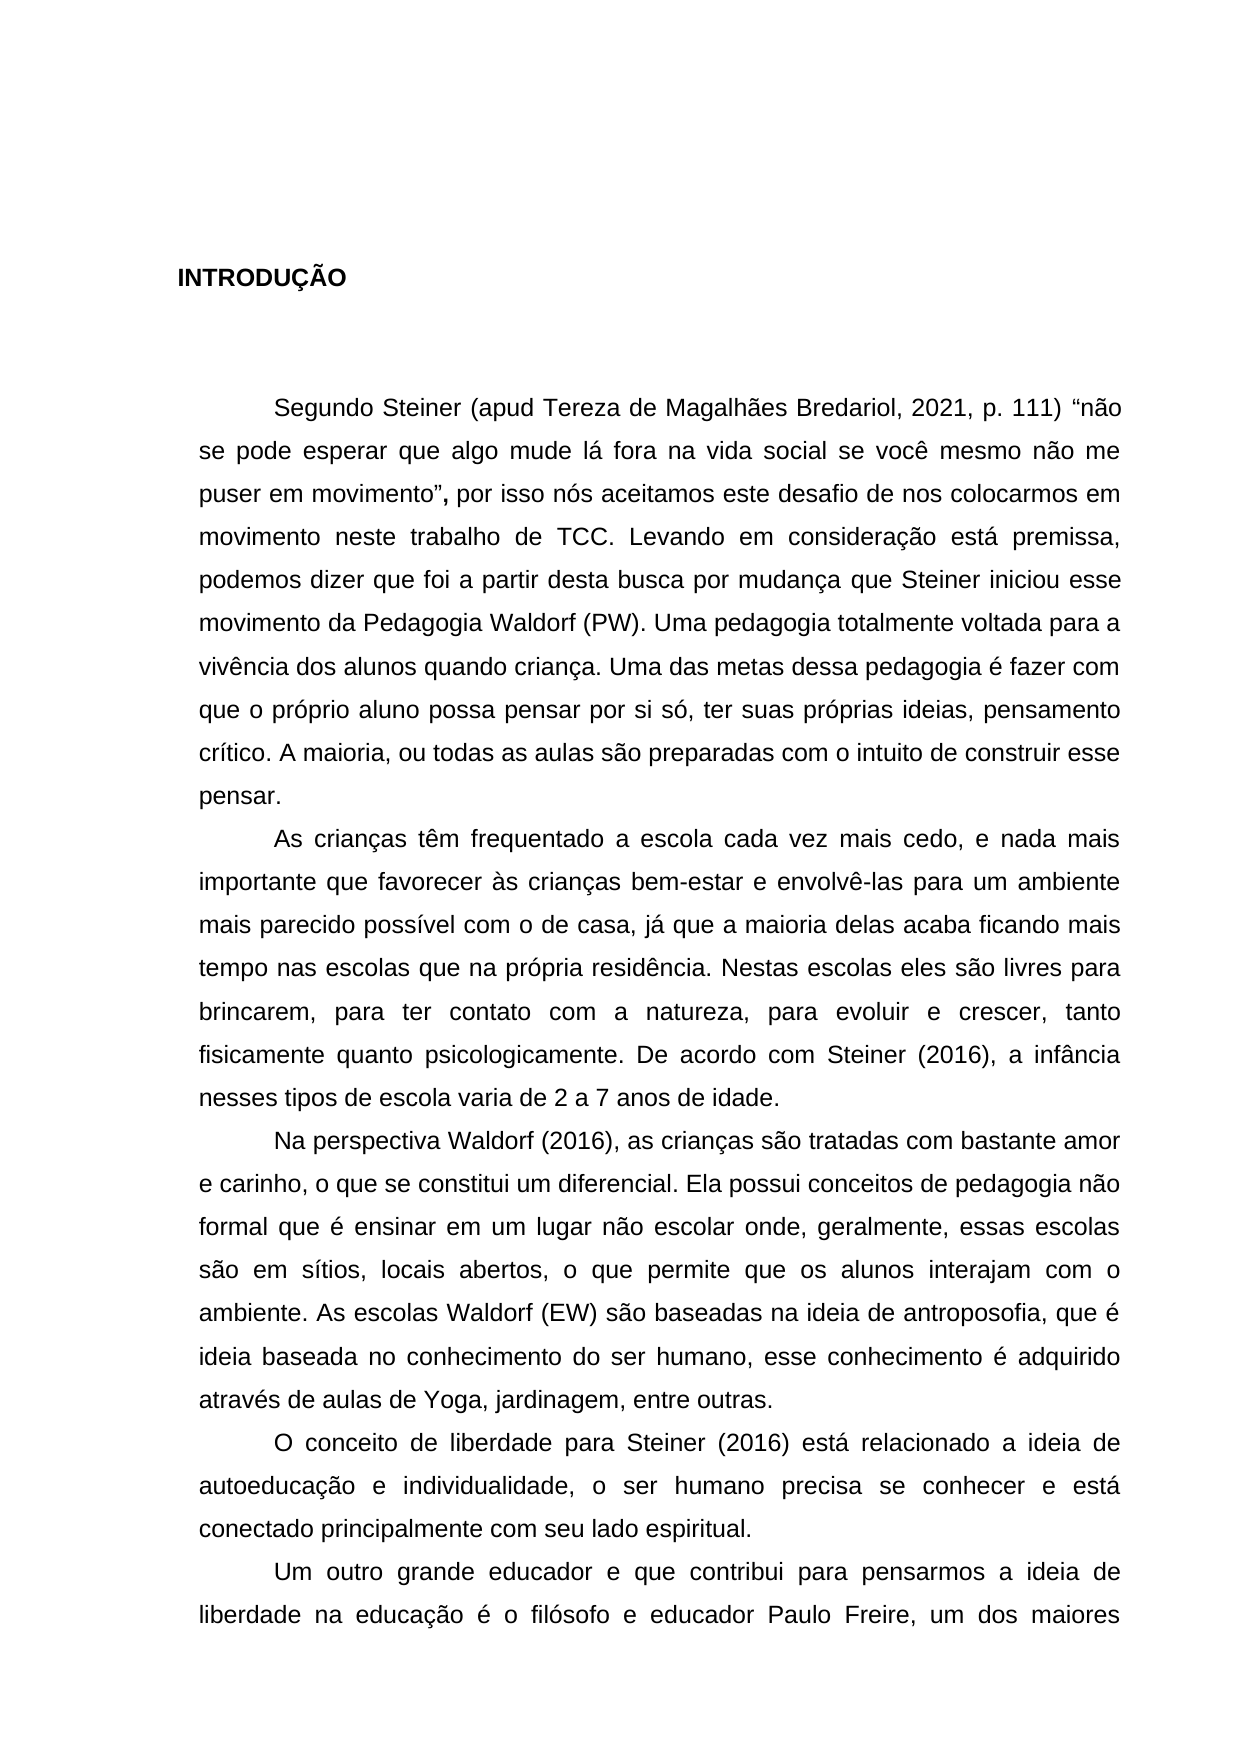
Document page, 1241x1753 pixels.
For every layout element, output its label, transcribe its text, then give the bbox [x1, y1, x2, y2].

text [198, 1557, 1122, 1629]
text O conceito de liberdade para Steiner (2016) está relacionado a ideia de autoeducação e individualidade, o ser humano precisa se conhecer e está conectado principalmente com seu lado espiritual. [198, 1428, 1122, 1543]
text Na perspectiva Waldorf (2016), as crianças são tratadas com bastante amor e carinho, o que se constitui um diferencial. Ela possui conceitos de pedagogia não formal que é ensinar em um lugar não escolar onde, geralmente, essas escolas são em sítios, locais abertos, o que permite que os alunos interajam com o ambiente. As escolas Waldorf (EW) são baseadas na ideia de antroposofia, que é ideia baseada no conhecimento do ser humano, esse conhecimento é adquirido através de aulas de Yoga, jardinagem, entre outras. [198, 1126, 1122, 1413]
text As crianças têm frequentado a escola cada vez mais cedo, e nada mais importante que favorecer às crianças bem-estar e envolvê-las para um ambiente mais parecido possível com o de casa, já que a maioria delas acaba ficando mais tempo nas escolas que na própria residência. Nestas escolas eles são livres para brincarem, para ter contato com a natureza, para evoluir e crescer, tanto fisicamente quanto psicologicamente. De acordo com Steiner (2016), a infância nesses tipos de escola varia de 2 a 7 anos de idade. [198, 824, 1122, 1112]
text Segundo Steiner (apud Tereza de Magalhães Bredariol, 2021, p. 111) “não se pode esperar que algo mude lá fora na vida social se você mesmo não me puser em movimento”, por isso nós aceitamos este desafio de nos colocarmos em movimento neste trabalho de TCC. Levando em consideração está premissa, podemos dizer que foi a partir desta busca por mudança que Steiner iniciou esse movimento da Pedagogia Waldorf (PW). Uma pedagogia totalmente voltada para a vivência dos alunos quando criança. Uma das metas dessa pedagogia é fazer com que o próprio aluno possa pensar por si só, ter suas próprias ideias, pensamento crítico. A maioria, ou todas as aulas são preparadas com o intuito de construir esse pensar. [198, 393, 1122, 810]
text INTRODUÇÃO [177, 263, 1122, 292]
